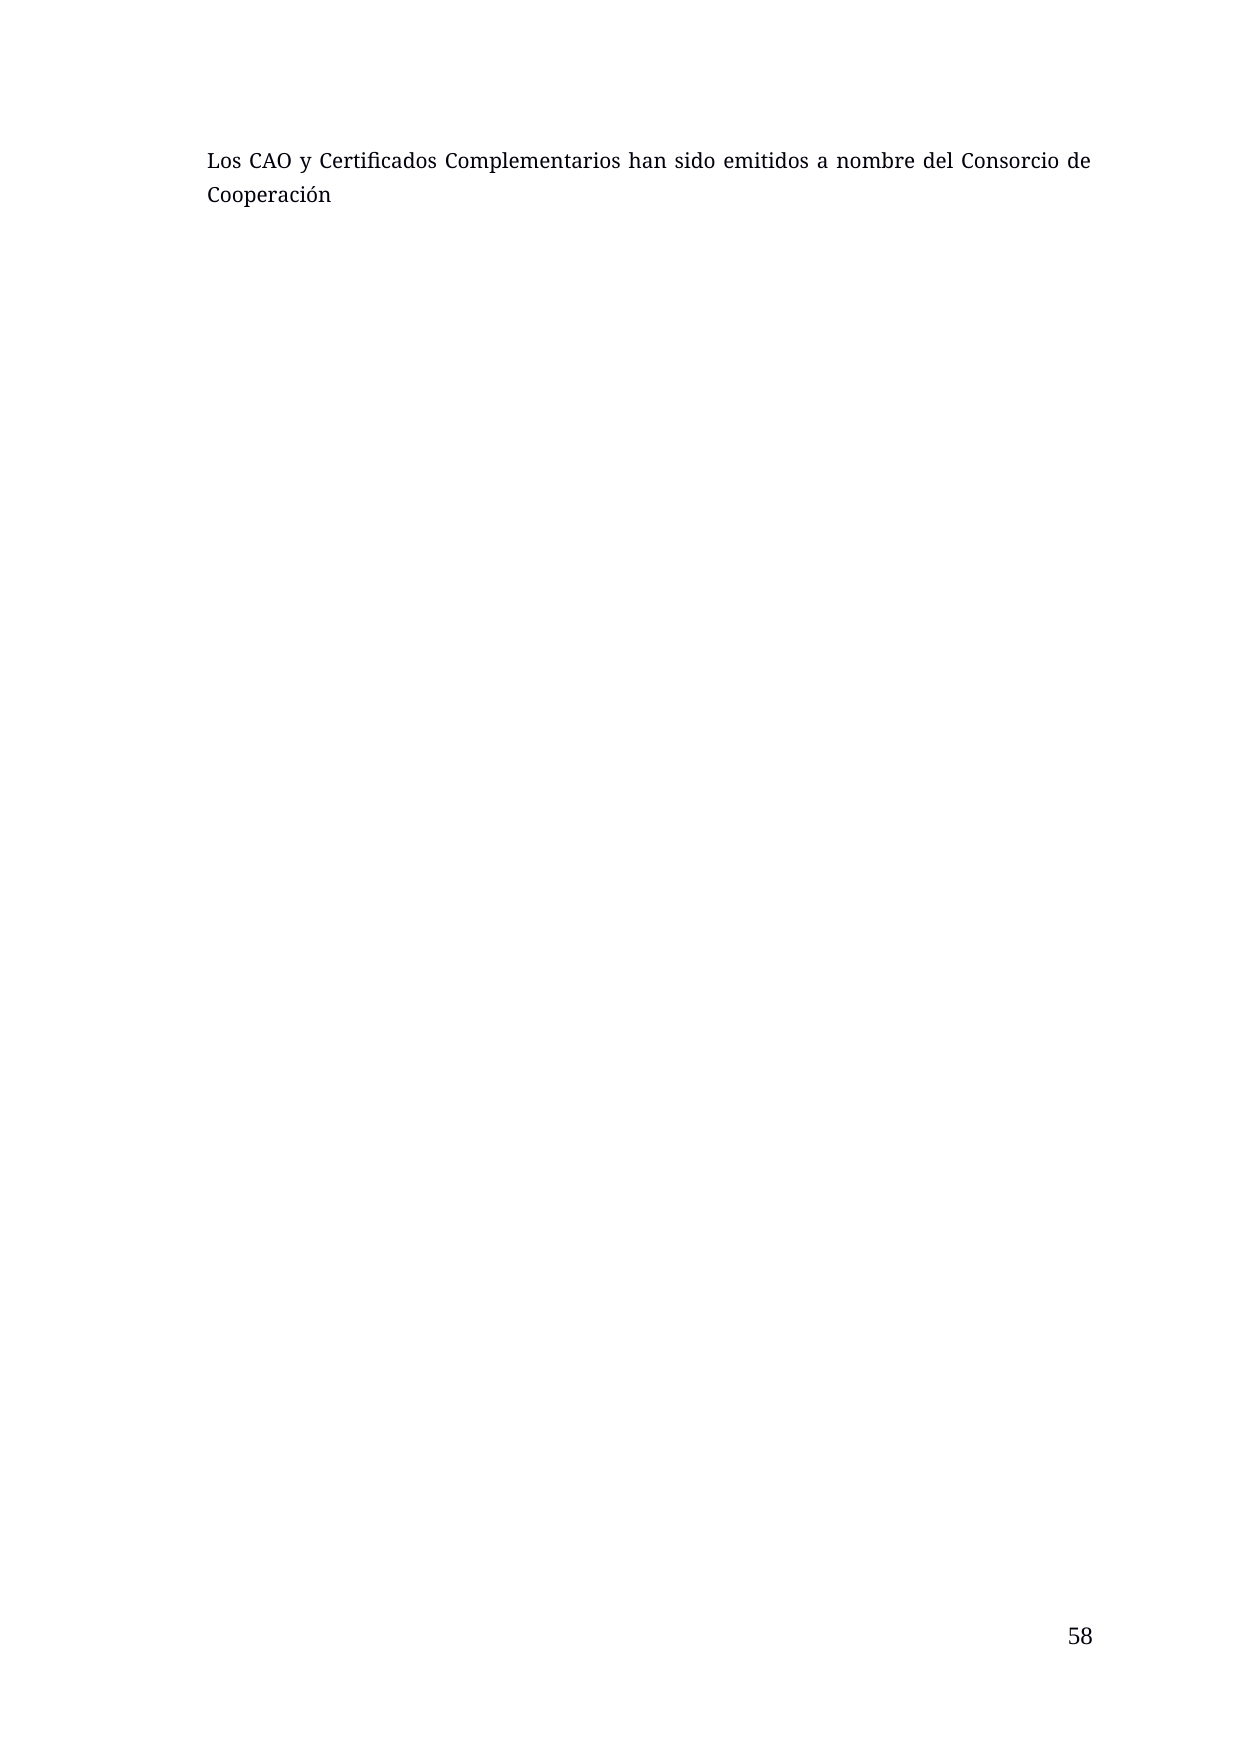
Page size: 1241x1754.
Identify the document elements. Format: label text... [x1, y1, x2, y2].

text Los CAO y Certificados Complementarios han sido emitidos a nombre del Consorcio de Cooperación [207, 146, 1093, 208]
